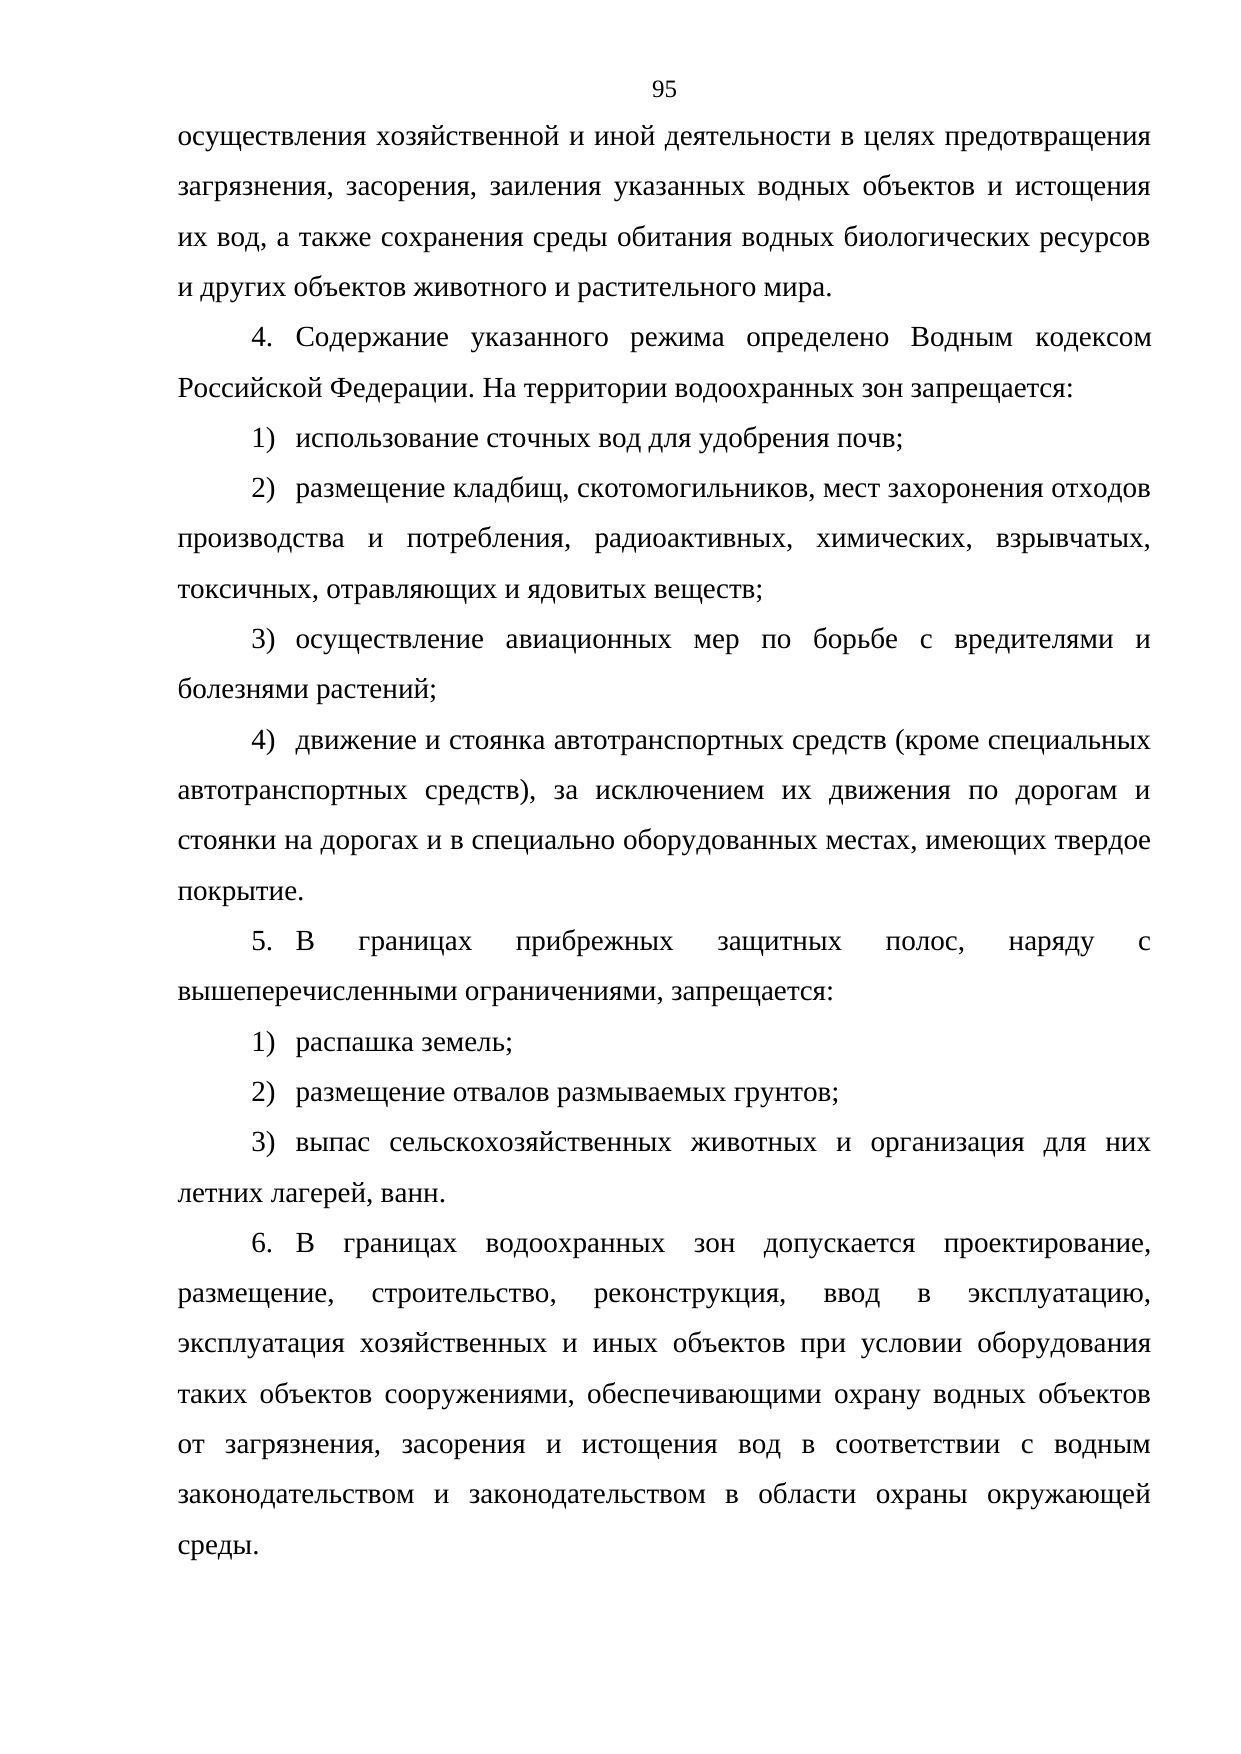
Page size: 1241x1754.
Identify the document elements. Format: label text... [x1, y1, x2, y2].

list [177, 118, 1152, 303]
list распашка земель; [177, 1024, 1152, 1057]
list Содержание указанного режима определено Водным кодексом Российской Федерации. На территории водоохранных зон запрещается: [177, 319, 1152, 403]
list выпас сельскохозяйственных животных и организация для них летних лагерей, ванн. [177, 1124, 1152, 1208]
list движение и стоянка автотранспортных средств (кроме специальных автотранспортных средств), за исключением их движения по дорогам и стоянки на дорогах и в специально оборудованных местах, имеющих твердое покрытие. [177, 722, 1152, 906]
list осуществление авиационных мер по борьбе с вредителями и болезнями растений; [177, 621, 1152, 705]
list размещение отвалов размываемых грунтов; [177, 1074, 1152, 1108]
list В границах прибрежных защитных полос, наряду с вышеперечисленными ограничениями, запрещается: [177, 923, 1152, 1007]
list В границах водоохранных зон допускается проектирование, размещение, строительство, реконструкция, ввод в эксплуатацию, эксплуатация хозяйственных и иных объектов при условии оборудования таких объектов сооружениями, обеспечивающими охрану водных объектов от загрязнения, засорения и истощения вод в соответствии с водным законодательством и законодательством в области охраны окружающей среды. [177, 1225, 1152, 1560]
list использование сточных вод для удобрения почв; [177, 420, 1152, 453]
list размещение кладбищ, скотомогильников, мест захоронения отходов производства и потребления, радиоактивных, химических, взрывчатых, токсичных, отравляющих и ядовитых веществ; [177, 470, 1152, 604]
